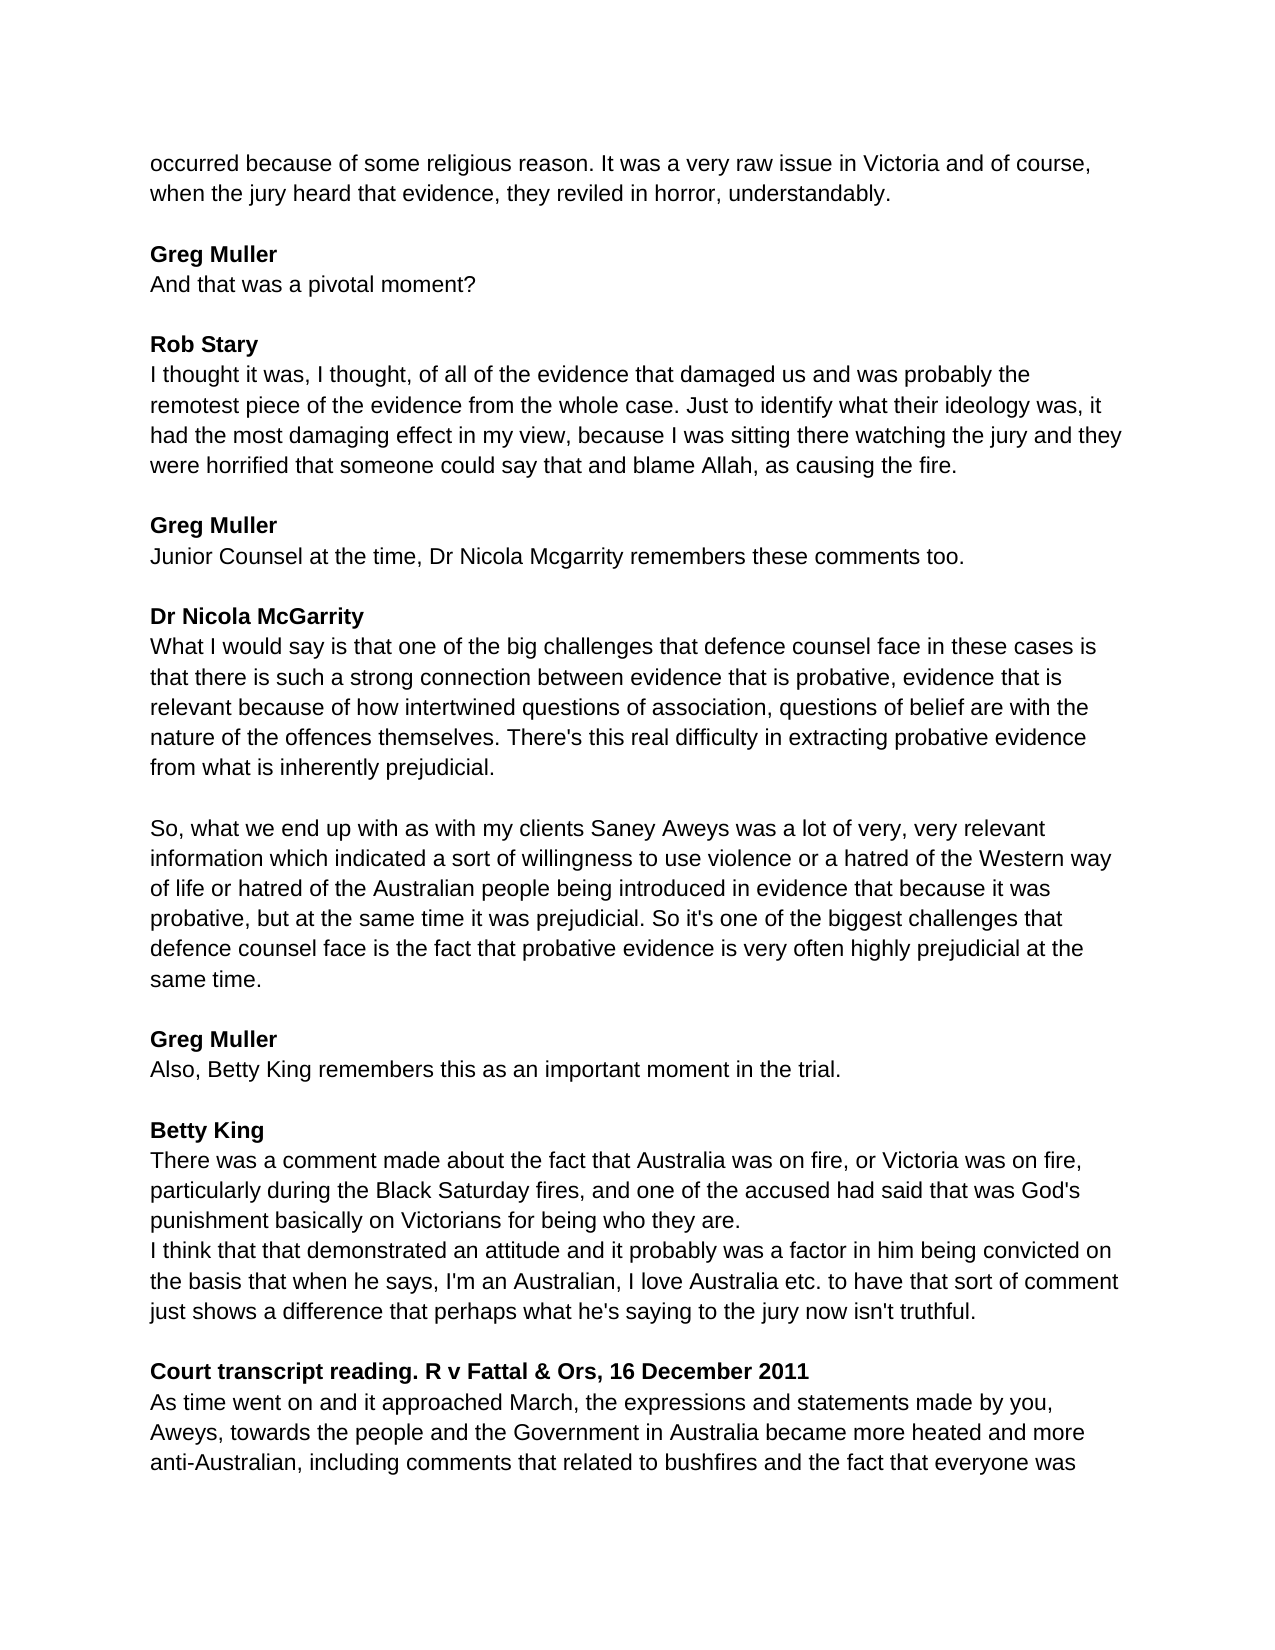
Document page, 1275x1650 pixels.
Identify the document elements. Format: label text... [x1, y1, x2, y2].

text So, what we end up with as with my clients Saney Aweys was a lot of very, very relevant information which indicated a sort of willingness to use violence or a hatred of the Western way of life or hatred of the Australian people being introduced in evidence that because it was probative, but at the same time it was prejudicial. So it's one of the biggest challenges that defence counsel face is the fact that probative evidence is very often highly prejudicial at the same time. [150, 814, 1125, 992]
text What I would say is that one of the big challenges that defence counsel face in these cases is that there is such a strong connection between evidence that is probative, evidence that is relevant because of how intertwined questions of association, questions of belief are with the nature of the offences themselves. There's this real difficulty in extracting probative evidence from what is inherently prejudicial. [150, 633, 1125, 781]
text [150, 1388, 1125, 1475]
text Junior Counsel at the time, Dr Nicola Mcgarrity remembers these comments too. [150, 543, 1125, 569]
text I thought it was, I thought, of all of the evidence that damaged us and was probably the remotest piece of the evidence from the whole case. Just to identify what their ideology was, it had the most damaging effect in my view, because I was sitting there watching the jury and they were horrified that someone could say that and blame Allah, as causing the fire. [150, 361, 1125, 478]
text I think that that demonstrated an attitude and it probably was a factor in him being convicted on the basis that when he says, I'm an Australian, I love Australia etc. to have that sort of comment just shows a difference that perhaps what he's saying to the jury now isn't truthful. [150, 1237, 1125, 1324]
text Greg Muller [150, 1026, 1125, 1052]
text And that was a pivotal moment? [150, 271, 1125, 297]
text Court transcript reading. R v Fattal & Ors, 16 December 2011 [150, 1358, 1125, 1385]
text Greg Muller [150, 512, 1125, 539]
text Betty King [150, 1117, 1125, 1143]
text Greg Muller [150, 241, 1125, 267]
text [150, 150, 1125, 207]
text There was a comment made about the fact that Australia was on fire, or Victoria was on fire, particularly during the Black Saturday fires, and one of the accused had said that was God's punishment basically on Victorians for being who they are. [150, 1147, 1125, 1234]
text Rob Stary [150, 331, 1125, 358]
text Dr Nicola McGarrity [150, 603, 1125, 629]
text Also, Betty King remembers this as an important moment in the trial. [150, 1056, 1125, 1083]
